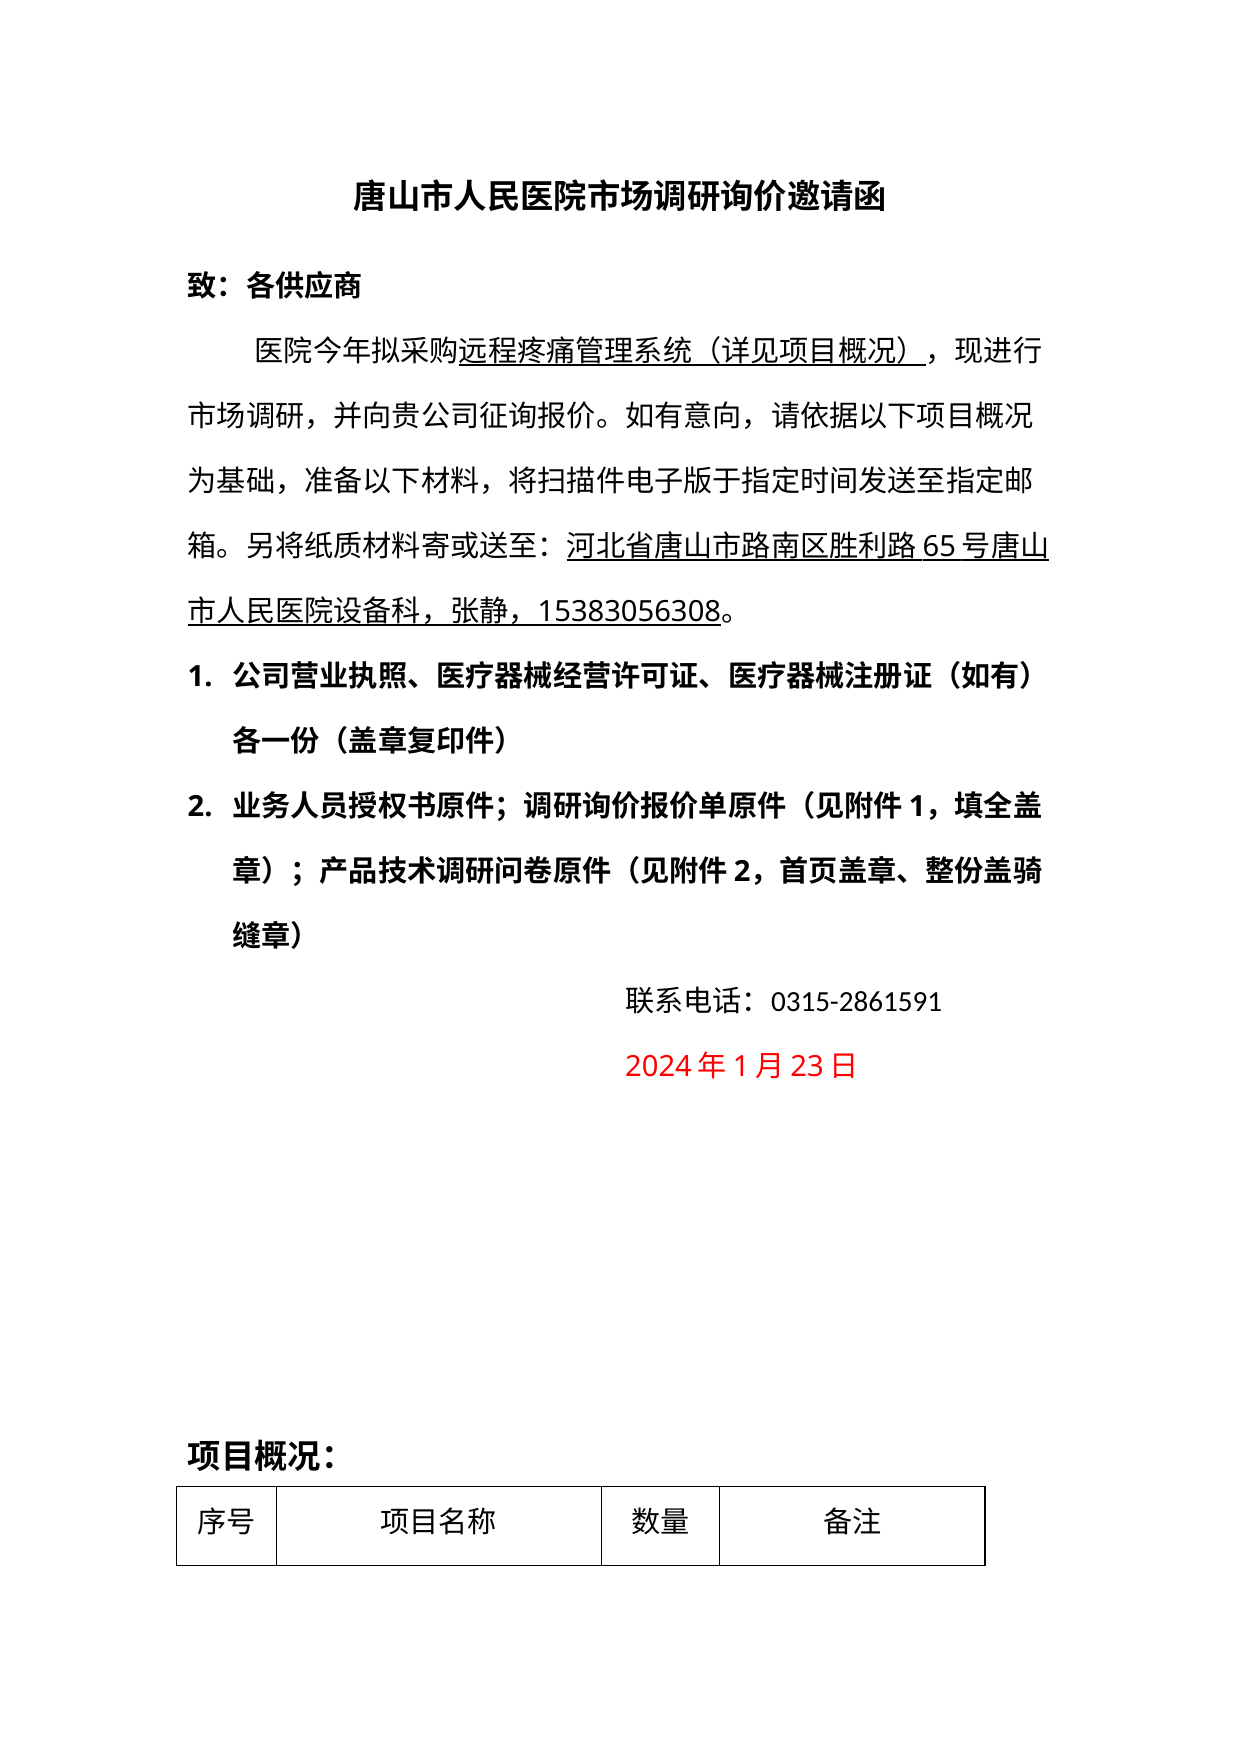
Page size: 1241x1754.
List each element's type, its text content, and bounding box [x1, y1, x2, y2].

list 业务人员授权书原件；调研询价报价单原件（见附件1，填全盖章）；产品技术调研问卷原件（见附件2，首页盖章、整份盖骑缝章） [187, 771, 1053, 966]
table_header 数量 [602, 1487, 719, 1564]
text 2024年1月23日 [187, 1031, 1053, 1096]
text 项目概况： [187, 1421, 1053, 1486]
table_header 项目名称 [277, 1487, 601, 1564]
text 致：各供应商 [187, 251, 1053, 316]
text 联系电话：0315-2861591 [187, 966, 1053, 1031]
text 唐山市人民医院市场调研询价邀请函 [187, 162, 1053, 227]
table_header 备注 [720, 1487, 984, 1564]
list 公司营业执照、医疗器械经营许可证、医疗器械注册证（如有）各一份（盖章复印件） [187, 641, 1053, 771]
text 医院今年拟采购远程疼痛管理系统（详见项目概况），现进行市场调研，并向贵公司征询报价。如有意向，请依据以下项目概况为基础，准备以下材料，将扫描件电子版于指定时间发送至指定邮箱。另将纸质材料寄或送至：河北省唐山市路南区胜利路65号唐山市人民医院设备科，张静，15383056308。 [187, 316, 1053, 641]
table_header 序号 [177, 1487, 276, 1564]
